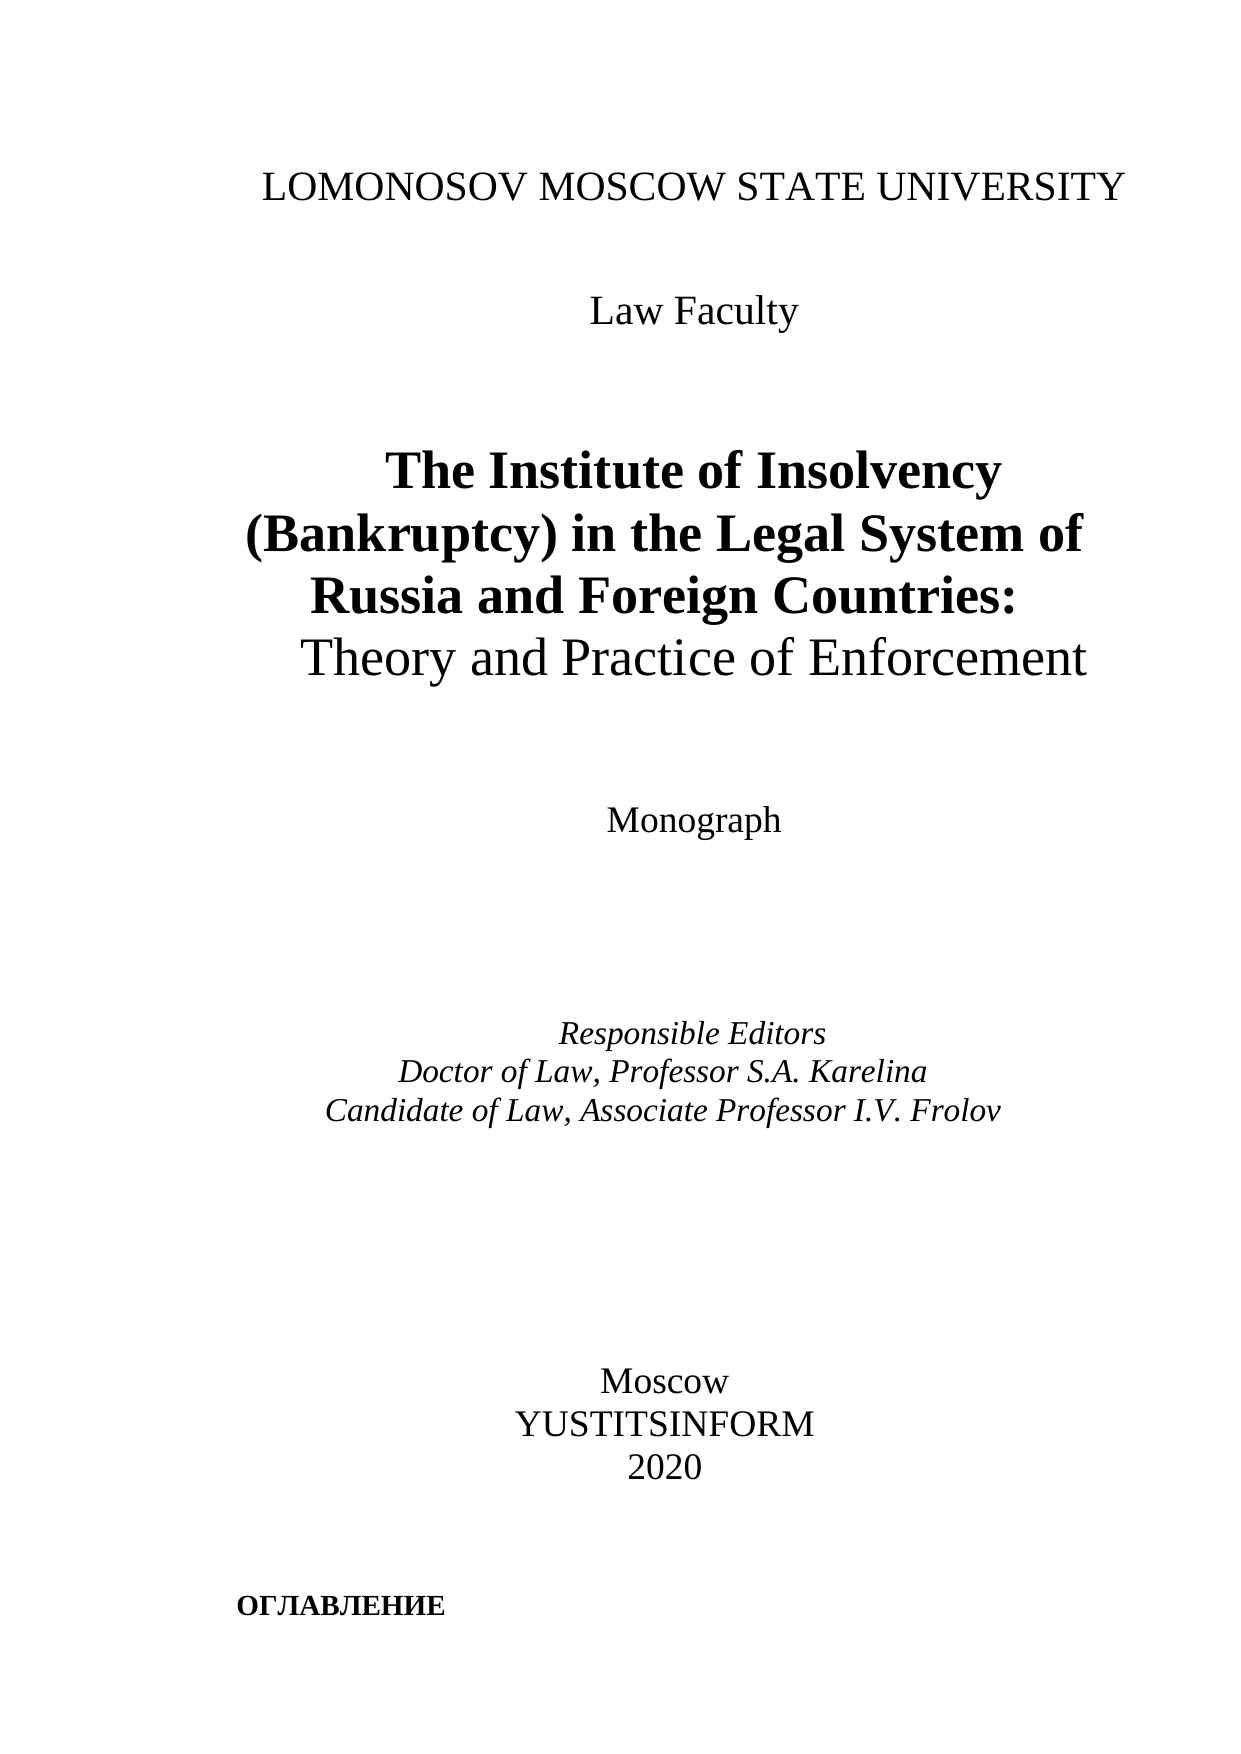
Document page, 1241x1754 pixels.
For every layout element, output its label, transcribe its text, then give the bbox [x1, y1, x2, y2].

text Monograph [177, 798, 1152, 841]
text Moscow YUSTITSINFORM 2020 [177, 1358, 1152, 1488]
text ОГЛАВЛЕНИЕ [177, 1588, 1152, 1622]
text The Institute of Insolvency (Bankruptcy) in the Legal System of Russia and Foreign Countries: [177, 438, 1152, 625]
text Law Faculty [177, 285, 1152, 333]
text Theory and Practice of Enforcement [177, 625, 1152, 688]
text LOMONOSOV MOSCOW STATE UNIVERSITY [177, 161, 1152, 209]
text Responsible Editors Doctor of Law, Professor S.A. Karelina Candidate of Law, Associate Professor I.V. Frolov [177, 1013, 1152, 1128]
